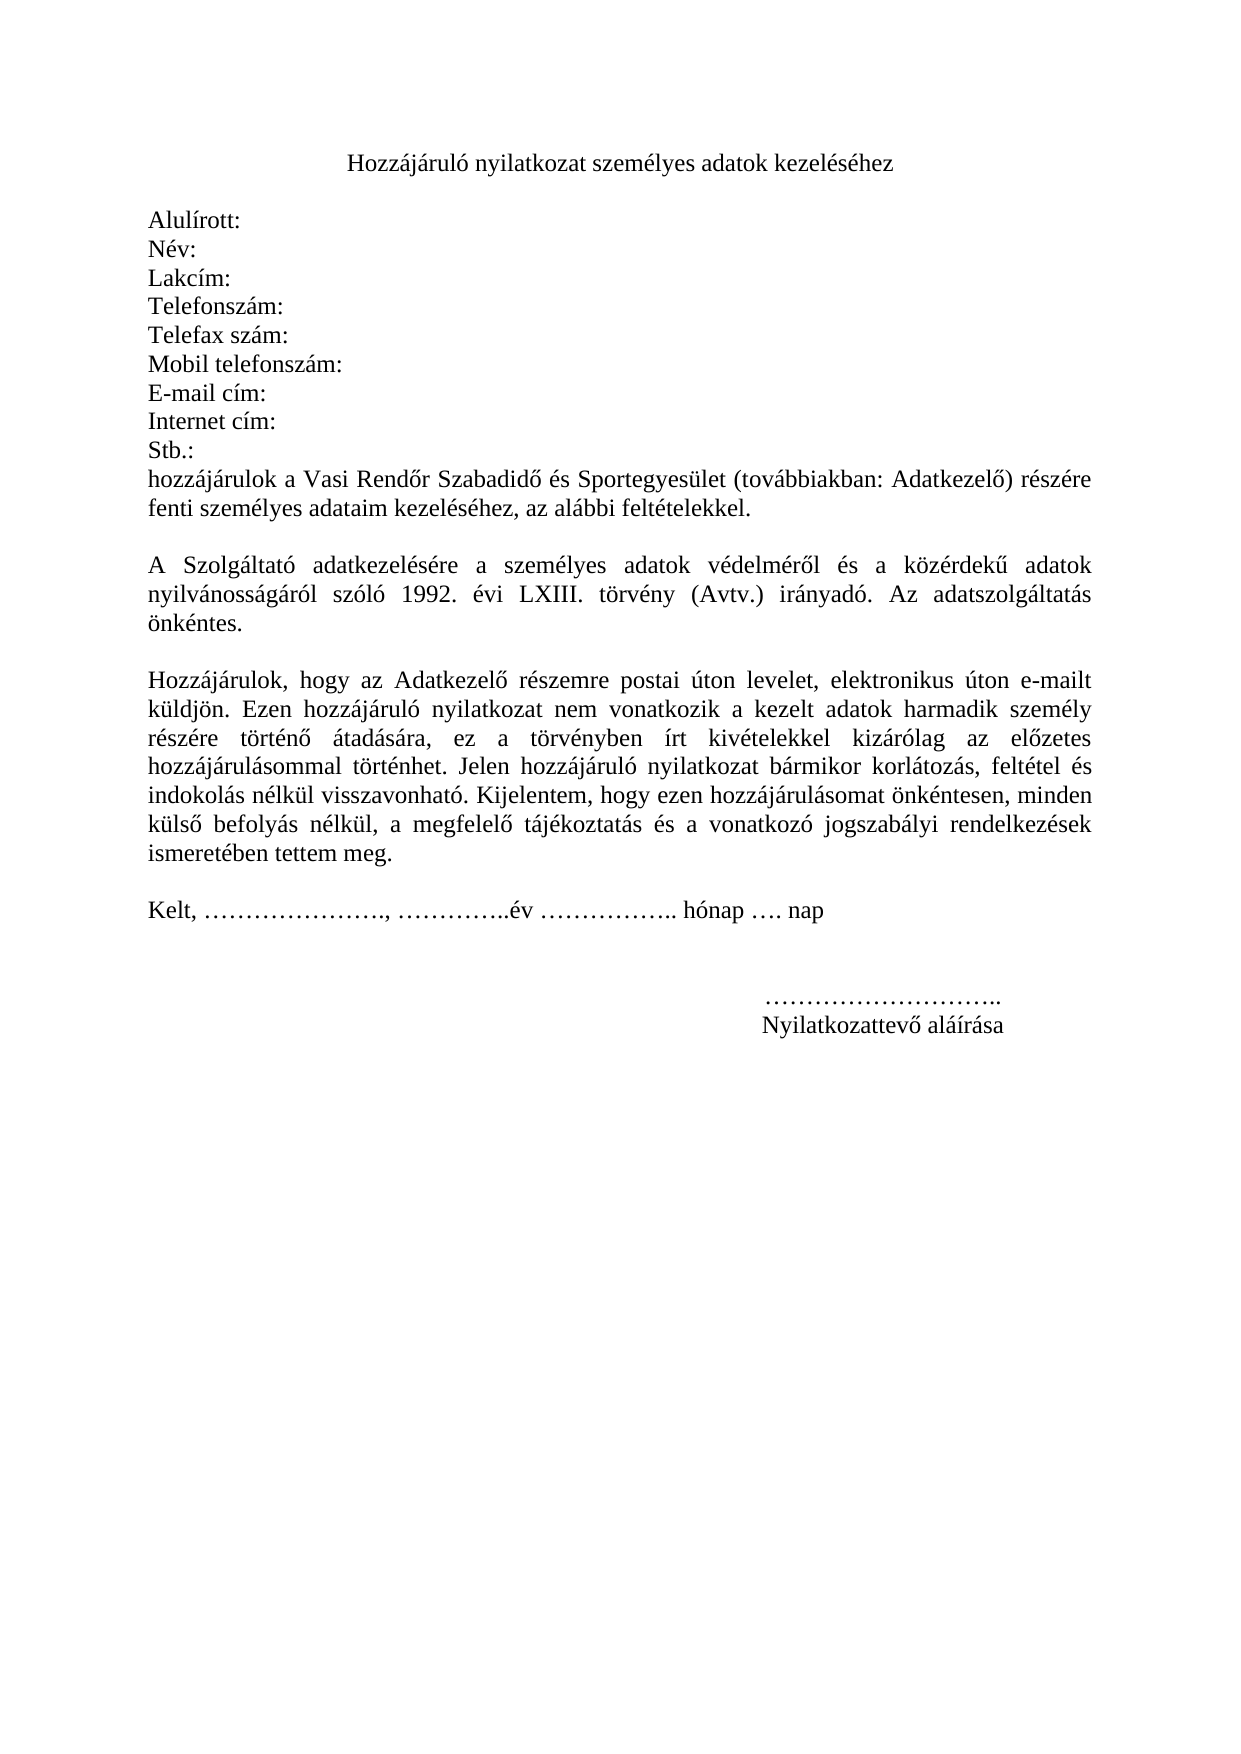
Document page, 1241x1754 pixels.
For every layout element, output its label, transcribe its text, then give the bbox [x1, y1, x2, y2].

text A Szolgáltató adatkezelésére a személyes adatok védelméről és a közérdekű adatok nyilvánosságáról szóló 1992. évi LXIII. törvény (Avtv.) irányadó. Az adatszolgáltatás önkéntes. [148, 550, 1093, 636]
text Stb.: [148, 435, 1093, 464]
text hozzájárulok a Vasi Rendőr Szabadidő és Sportegyesület (továbbiakban: Adatkezelő) részére fenti személyes adataim kezeléséhez, az alábbi feltételekkel. [148, 464, 1093, 521]
text Telefax szám: [148, 320, 1093, 349]
text Internet cím: [148, 406, 1093, 435]
text Alulírott: [148, 205, 1093, 234]
text E-mail cím: [148, 378, 1093, 406]
text Hozzájárulok, hogy az Adatkezelő részemre postai úton levelet, elektronikus úton e-mailt küldjön. Ezen hozzájáruló nyilatkozat nem vonatkozik a kezelt adatok harmadik személy részére történő átadására, ez a törvényben írt kivételekkel kizárólag az előzetes hozzájárulásommal történhet. Jelen hozzájáruló nyilatkozat bármikor korlátozás, feltétel és indokolás nélkül visszavonható. Kijelentem, hogy ezen hozzájárulásomat önkéntesen, minden külső befolyás nélkül, a megfelelő tájékoztatás és a vonatkozó jogszabályi rendelkezések ismeretében tettem meg. [148, 665, 1093, 866]
text Telefonszám: [148, 291, 1093, 320]
text Nyilatkozattevő aláírása [673, 1010, 1093, 1039]
text ……………………….. [673, 981, 1093, 1010]
text Név: [148, 234, 1093, 263]
text Lakcím: [148, 263, 1093, 291]
text Hozzájáruló nyilatkozat személyes adatok kezeléséhez [148, 148, 1093, 176]
text Mobil telefonszám: [148, 349, 1093, 378]
text Kelt, …………………., …………..év …………….. hónap …. nap [148, 895, 1093, 924]
